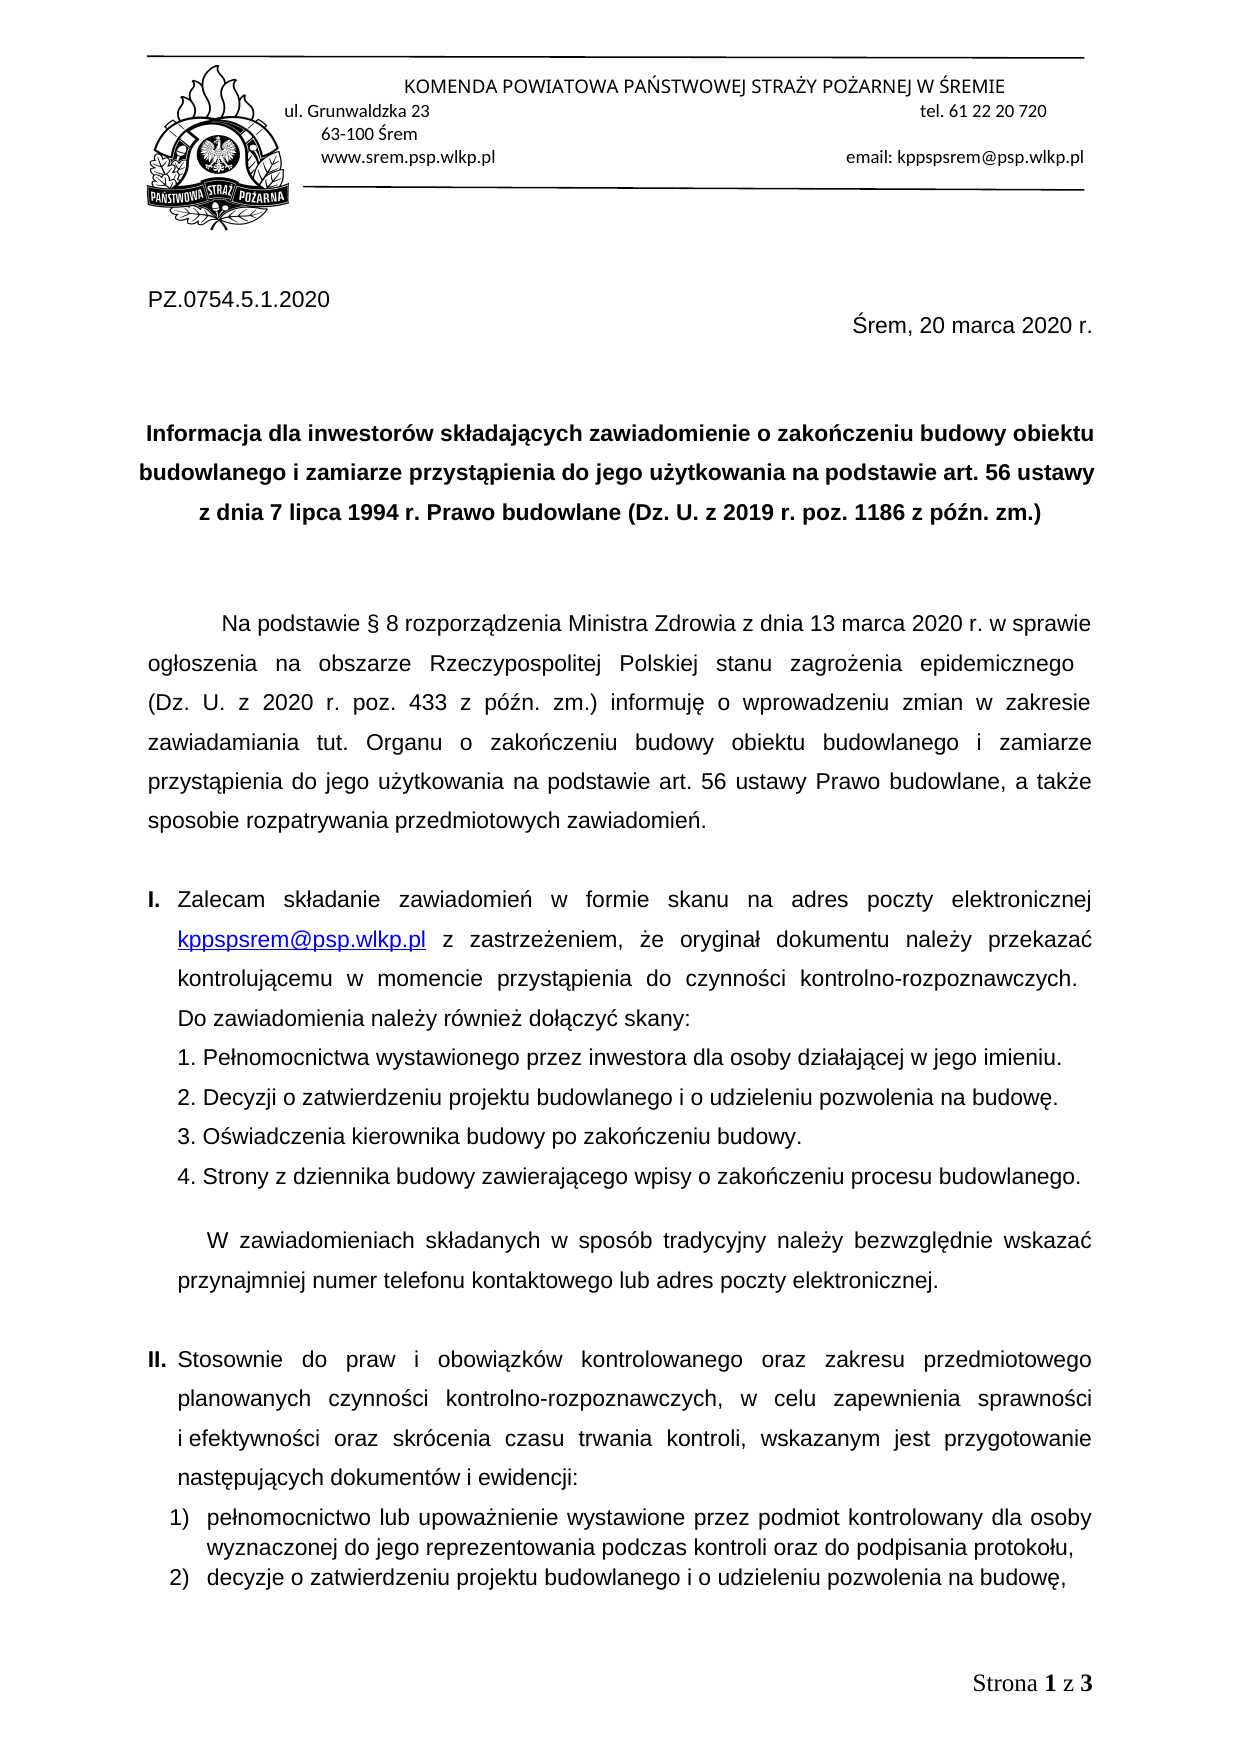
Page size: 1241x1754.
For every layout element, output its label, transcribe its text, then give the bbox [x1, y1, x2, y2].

text W zawiadomieniach składanych w sposób tradycyjny należy bezwzględnie wskazać przynajmniej numer telefonu kontaktowego lub adres poczty elektronicznej. [177, 1227, 1093, 1293]
list pełnomocnictwo lub upoważnienie wystawione przez podmiot kontrolowany dla osoby wyznaczonej do jego reprezentowania podczas kontroli oraz do podpisania protokołu, [169, 1503, 1093, 1560]
text 1. Pełnomocnictwa wystawionego przez inwestora dla osoby działającej w jego imieniu. [177, 1044, 1093, 1071]
text PZ.0754.5.1.2020 [148, 286, 1093, 312]
text Informacja dla inwestorów składających zawiadomienie o zakończeniu budowy obiektu budowlanego i zamiarze przystąpienia do jego użytkowania na podstawie art. 56 ustawy z dnia 7 lipca 1994 r. Prawo budowlane (Dz. U. z 2019 r. poz. 1186 z późn. zm.) [118, 420, 1122, 525]
picture [146, 65, 289, 231]
text 3. Oświadczenia kierownika budowy po zakończeniu budowy. [177, 1123, 1093, 1149]
text II. Stosownie do praw i obowiązków kontrolowanego oraz zakresu przedmiotowego planowanych czynności kontrolno-rozpoznawczych, w celu zapewnienia sprawności i efektywności oraz skrócenia czasu trwania kontroli, wskazanym jest przygotowanie następujących dokumentów i ewidencji: [148, 1346, 1093, 1490]
text 4. Strony z dziennika budowy zawierającego wpisy o zakończeniu procesu budowlanego. [177, 1163, 1093, 1189]
text I. Zalecam składanie zawiadomień w formie skanu na adres poczty elektronicznej kppspsrem@psp.wlkp.pl z zastrzeżeniem, że oryginał dokumentu należy przekazać kontrolującemu w momencie przystąpienia do czynności kontrolno-rozpoznawczych. Do zawiadomienia należy również dołączyć skany: [148, 886, 1093, 1031]
text Na podstawie § 8 rozporządzenia Ministra Zdrowia z dnia 13 marca 2020 r. w sprawie ogłoszenia na obszarze Rzeczypospolitej Polskiej stanu zagrożenia epidemicznego (Dz. U. z 2020 r. poz. 433 z późn. zm.) informuję o wprowadzeniu zmian w zakresie zawiadamiania tut. Organu o zakończeniu budowy obiektu budowlanego i zamiarze przystąpienia do jego użytkowania na podstawie art. 56 ustawy Prawo budowlane, a także sposobie rozpatrywania przedmiotowych zawiadomień. [148, 610, 1093, 834]
text 2. Decyzji o zatwierdzeniu projektu budowlanego i o udzieleniu pozwolenia na budowę. [177, 1084, 1093, 1110]
text Śrem, 20 marca 2020 r. [148, 312, 1093, 338]
list decyzje o zatwierdzeniu projektu budowlanego i o udzieleniu pozwolenia na budowę, [169, 1564, 1093, 1590]
